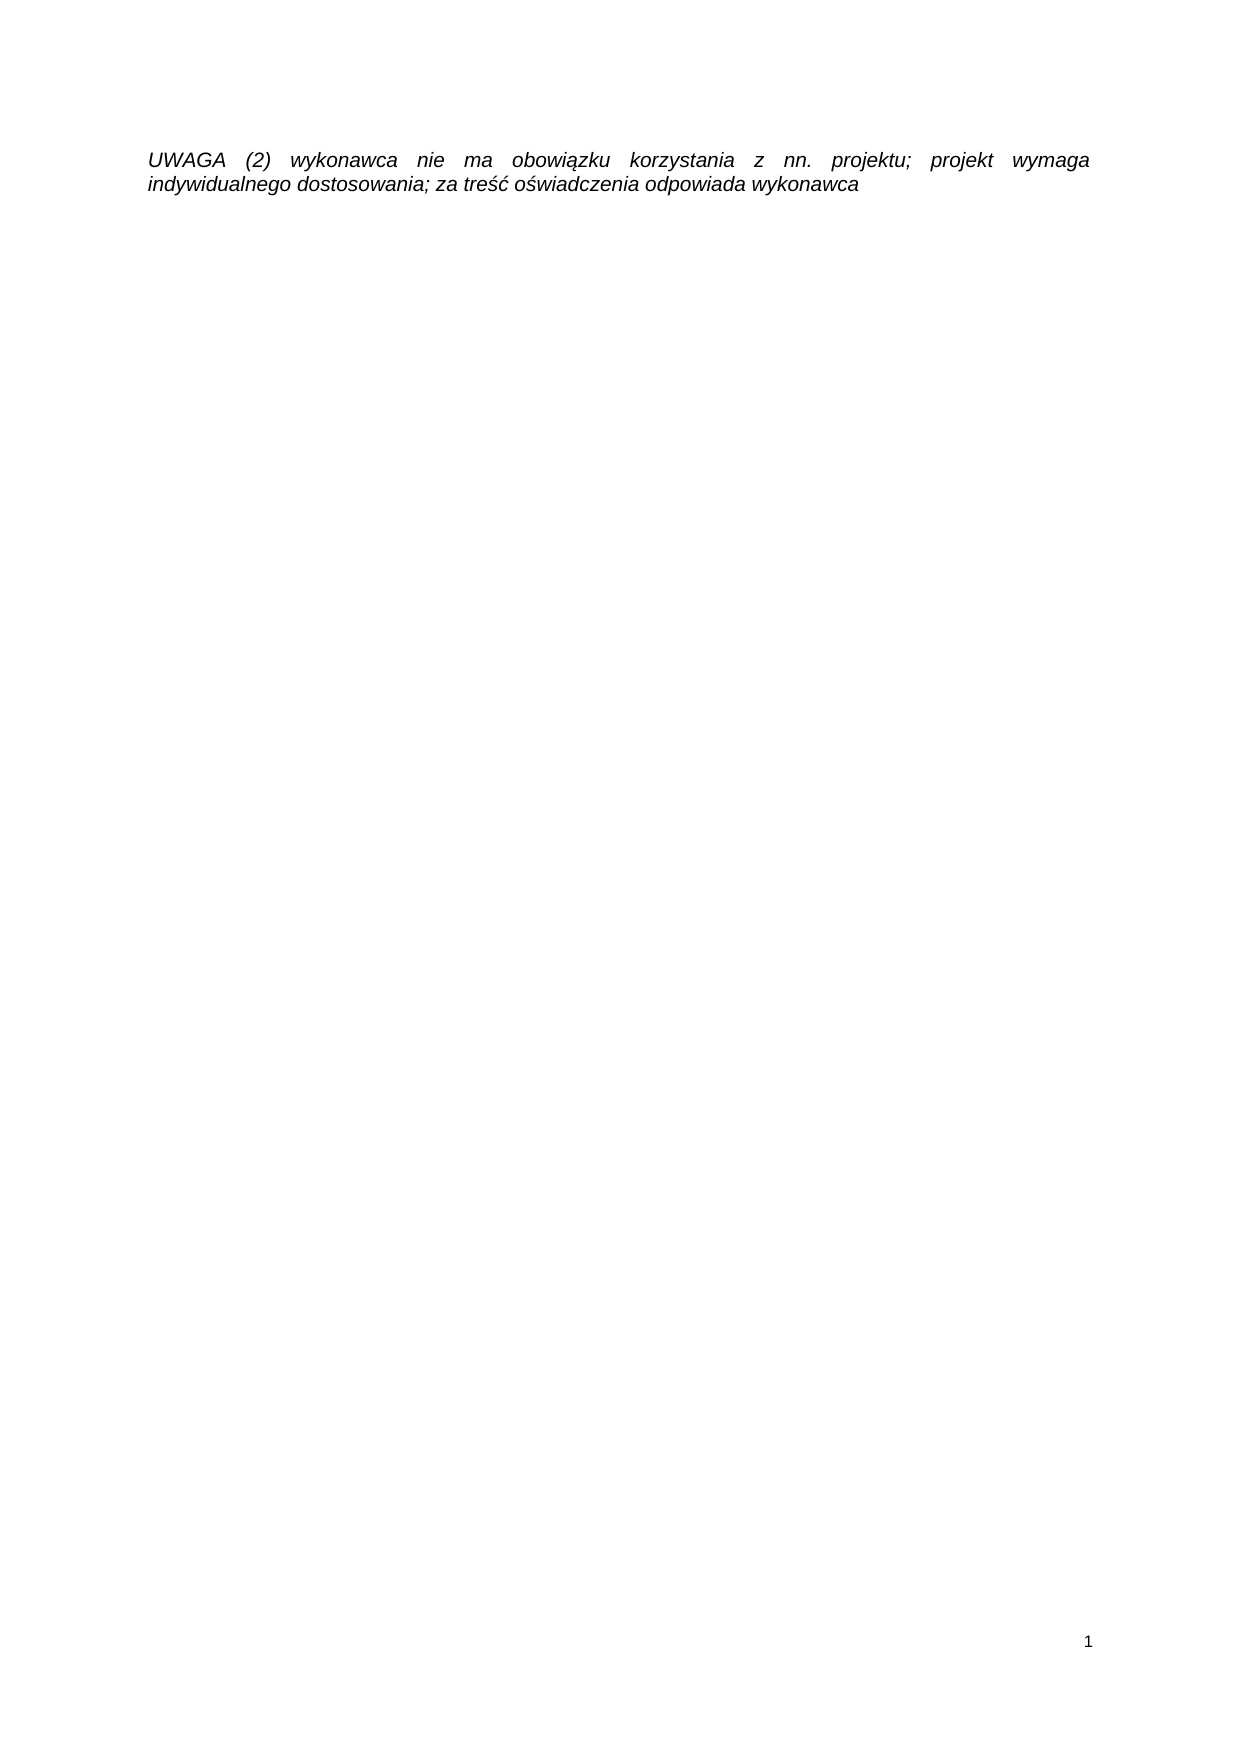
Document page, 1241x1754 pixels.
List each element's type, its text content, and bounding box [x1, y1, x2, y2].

text UWAGA (2) wykonawca nie ma obowiązku korzystania z nn. projektu; projekt wymaga indywidualnego dostosowania; za treść oświadczenia odpowiada wykonawca [148, 148, 1093, 196]
